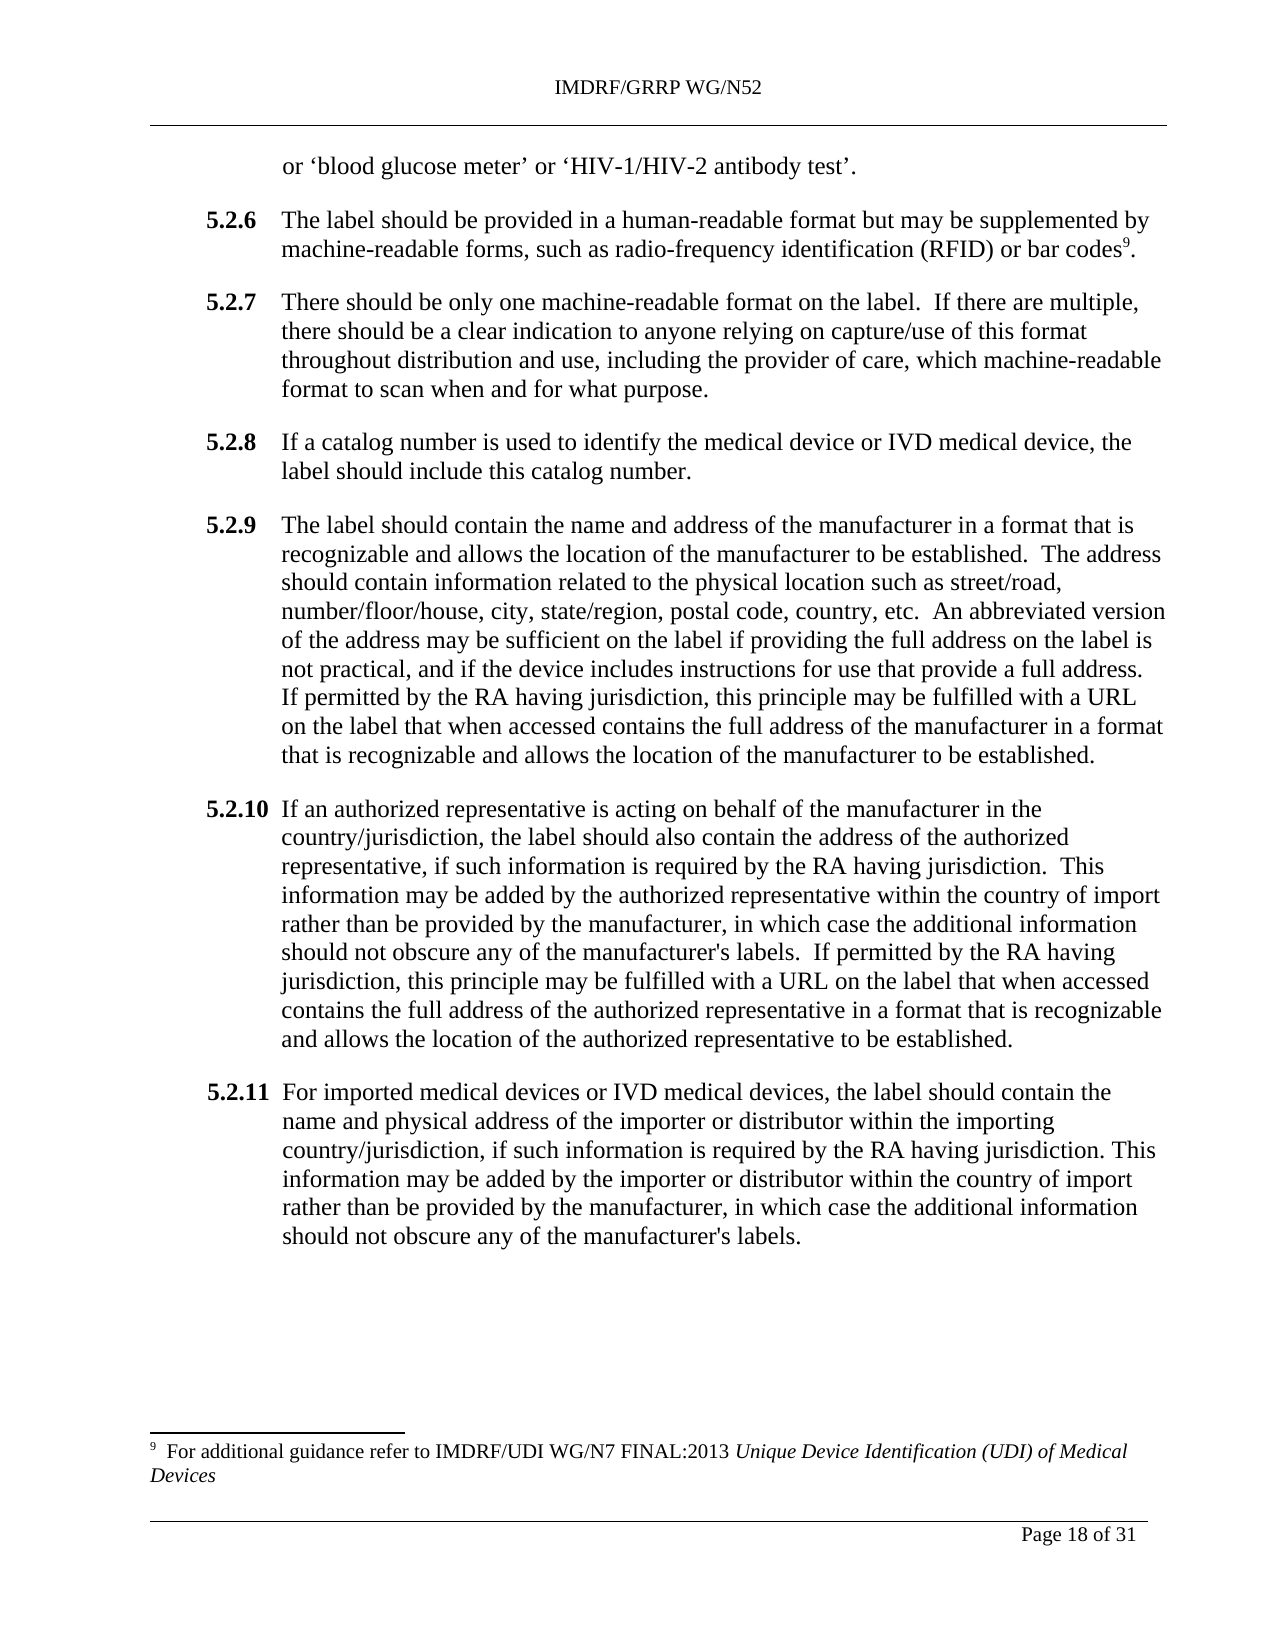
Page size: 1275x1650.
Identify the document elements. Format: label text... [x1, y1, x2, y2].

subtitle The label should contain the name and address of the manufacturer in a format that is recognizable and allows the location of the manufacturer to be established. The address should contain information related to the physical location such as street/road, number/floor/house, city, state/region, postal code, country, etc. An abbreviated version of the address may be sufficient on the label if providing the full address on the label is not practical, and if the device includes instructions for use that provide a full address. If permitted by the RA having jurisdiction, this principle may be fulfilled with a URL on the label that when accessed contains the full address of the manufacturer in a format that is recognizable and allows the location of the manufacturer to be established. [206, 510, 1167, 769]
subtitle For imported medical devices or IVD medical devices, the label should contain the name and physical address of the importer or distributor within the importing country/jurisdiction, if such information is required by the RA having jurisdiction. This information may be added by the importer or distributor within the country of import rather than be provided by the manufacturer, in which case the additional information should not obscure any of the manufacturer's labels. [207, 1077, 1167, 1394]
subtitle There should be only one machine-readable format on the label. If there are multiple, there should be a clear indication to anyone relying on capture/use of this format throughout distribution and use, including the provider of care, which machine-readable format to scan when and for what purpose. [206, 287, 1167, 402]
subtitle or ‘blood glucose meter’ or ‘HIV-1/HIV-2 antibody test’. [282, 151, 1167, 180]
subtitle If a catalog number is used to identify the medical device or IVD medical device, the label should include this catalog number. [206, 427, 1167, 485]
subtitle The label should be provided in a human-readable format but may be supplemented by machine-readable forms, such as radio-frequency identification (RFID) or bar codes. [206, 205, 1167, 262]
subtitle If an authorized representative is acting on behalf of the manufacturer in the country/jurisdiction, the label should also contain the address of the authorized representative, if such information is required by the RA having jurisdiction. This information may be added by the authorized representative within the country of import rather than be provided by the manufacturer, in which case the additional information should not obscure any of the manufacturer's labels. If permitted by the RA having jurisdiction, this principle may be fulfilled with a URL on the label that when accessed contains the full address of the authorized representative in a format that is recognizable and allows the location of the authorized representative to be established. [206, 794, 1167, 1052]
